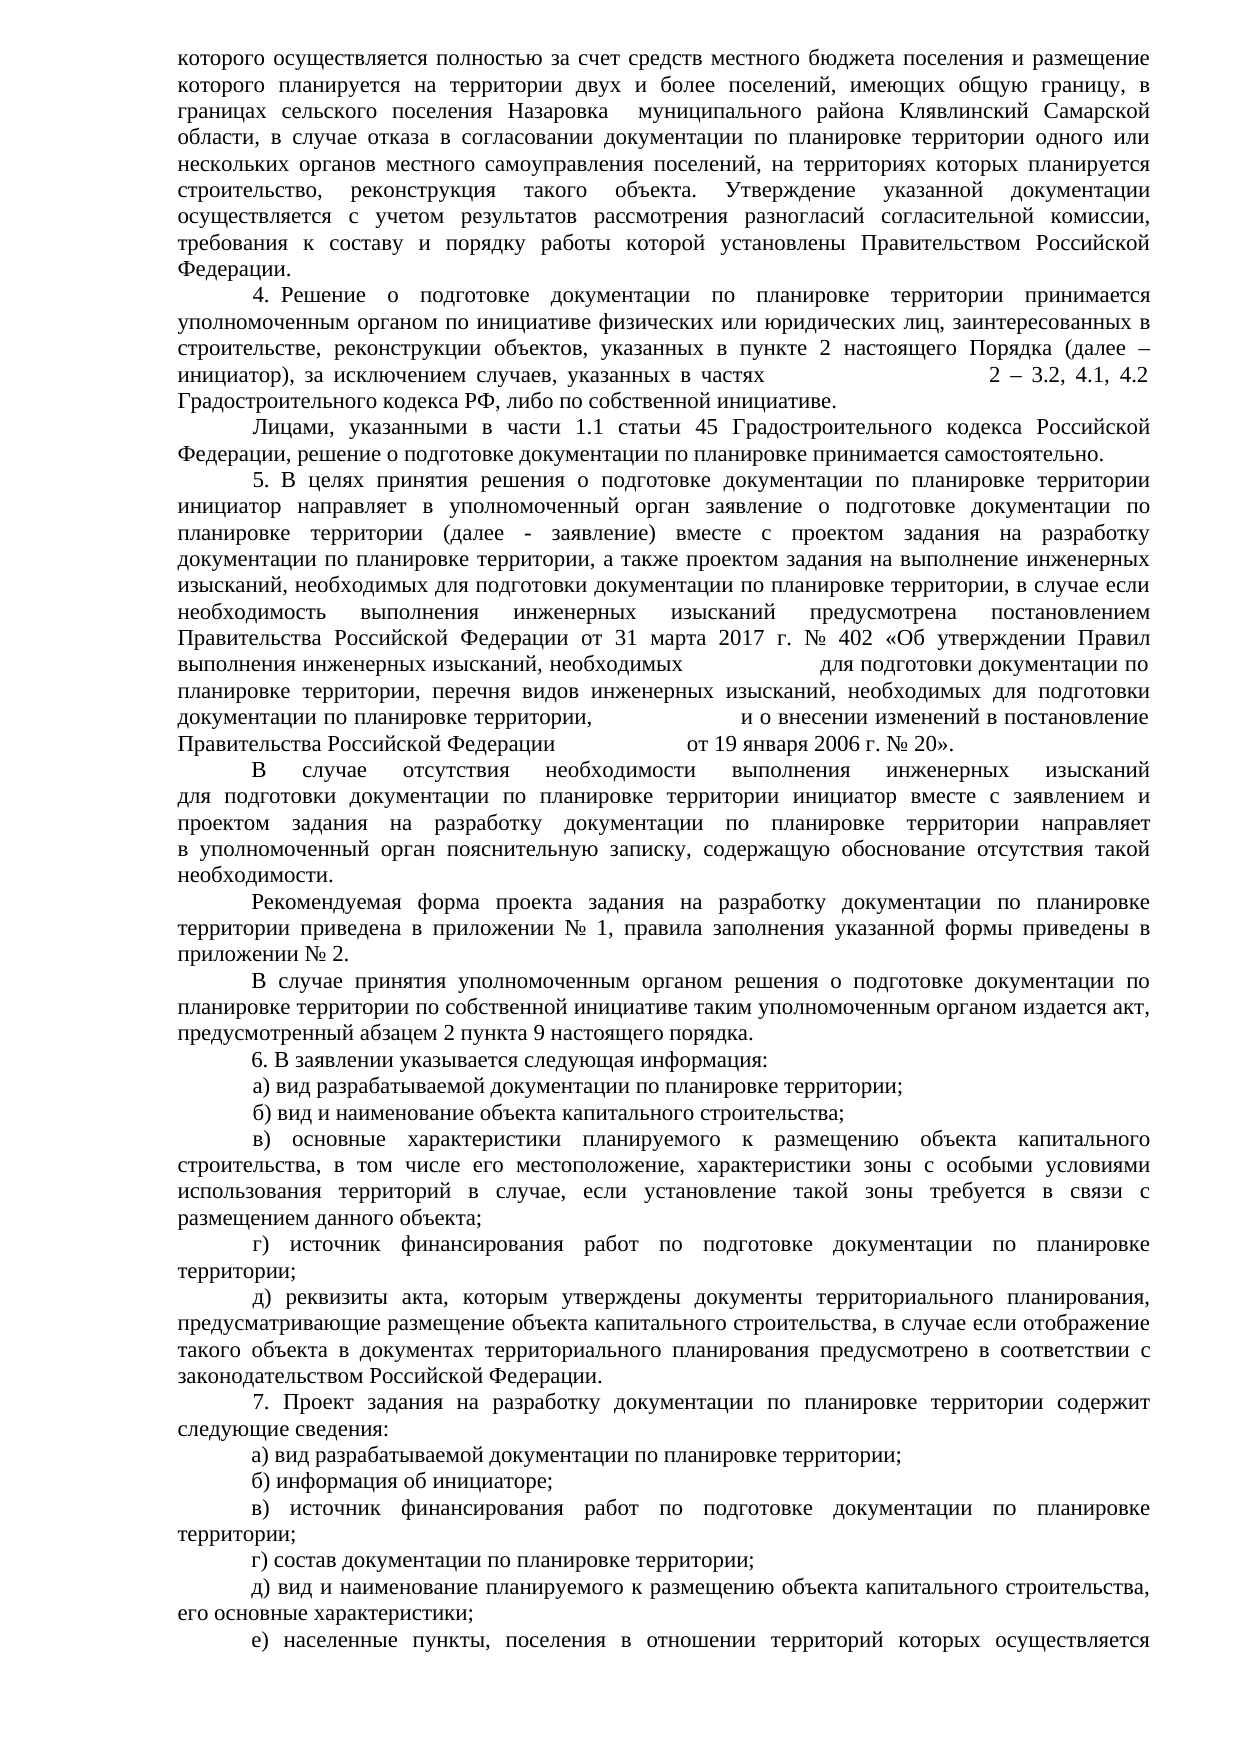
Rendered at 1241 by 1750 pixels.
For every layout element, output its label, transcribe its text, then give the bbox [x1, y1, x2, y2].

text В случае принятия уполномоченным органом решения о подготовке документации по планировке территории по собственной инициативе таким уполномоченным органом издается акт, предусмотренный абзацем 2 пункта 9 настоящего порядка. [177, 967, 1152, 1046]
text г) источник финансирования работ по подготовке документации по планировке территории; [177, 1230, 1152, 1283]
text а) вид разрабатываемой документации по планировке территории; [252, 1072, 1152, 1098]
text 6. В заявлении указывается следующая информация: [251, 1046, 1152, 1072]
text б) информация об инициаторе; [177, 1467, 1152, 1494]
text г) состав документации по планировке территории; [177, 1547, 1152, 1573]
text в) источник финансирования работ по подготовке документации по планировке территории; [177, 1494, 1152, 1547]
text а) вид разрабатываемой документации по планировке территории; [177, 1441, 1152, 1467]
text Рекомендуемая форма проекта задания на разработку документации по планировке территории приведена в приложении № 1, правила заполнения указанной формы приведены в приложении № 2. [177, 888, 1152, 967]
text 7. Проект задания на разработку документации по планировке территории содержит следующие сведения: [177, 1388, 1152, 1441]
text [177, 44, 1152, 282]
text В случае отсутствия необходимости выполнения инженерных изысканий для подготовки документации по планировке территории инициатор вместе с заявлением и проектом задания на разработку документации по планировке территории направляет в уполномоченный орган пояснительную записку, содержащую обоснование отсутствия такой необходимости. [177, 756, 1152, 888]
text б) вид и наименование объекта капитального строительства; [177, 1098, 1152, 1125]
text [177, 1626, 1152, 1652]
text д) вид и наименование планируемого к размещению объекта капитального строительства, его основные характеристики; [177, 1573, 1152, 1626]
text Лицами, указанными в части 1.1 статьи 45 Градостроительного кодекса Российской Федерации, решение о подготовке документации по планировке принимается самостоятельно. [177, 413, 1152, 466]
text д) реквизиты акта, которым утверждены документы территориального планирования, предусматривающие размещение объекта капитального строительства, в случае если отображение такого объекта в документах территориального планирования предусмотрено в соответствии с законодательством Российской Федерации. [177, 1283, 1152, 1388]
list Решение о подготовке документации по планировке территории принимается уполномоченным органом по инициативе физических или юридических лиц, заинтересованных в строительстве, реконструкции объектов, указанных в пункте 2 настоящего Порядка (далее – инициатор), за исключением случаев, указанных в частях 2 – 3.2, 4.1, 4.2 Градостроительного кодекса РФ, либо по собственной инициативе. [177, 282, 1152, 413]
list В целях принятия решения о подготовке документации по планировке территории инициатор направляет в уполномоченный орган заявление о подготовке документации по планировке территории (далее - заявление) вместе с проектом задания на разработку документации по планировке территории, а также проектом задания на выполнение инженерных изысканий, необходимых для подготовки документации по планировке территории, в случае если необходимость выполнения инженерных изысканий предусмотрена постановлением Правительства Российской Федерации от 31 марта 2017 г. № 402 «Об утверждении Правил выполнения инженерных изысканий, необходимых для подготовки документации по планировке территории, перечня видов инженерных изысканий, необходимых для подготовки документации по планировке территории, и о внесении изменений в постановление Правительства Российской Федерации от 19 января 2006 г. № 20». [177, 466, 1152, 756]
text в) основные характеристики планируемого к размещению объекта капитального строительства, в том числе его местоположение, характеристики зоны с особыми условиями использования территорий в случае, если установление такой зоны требуется в связи с размещением данного объекта; [177, 1125, 1152, 1230]
